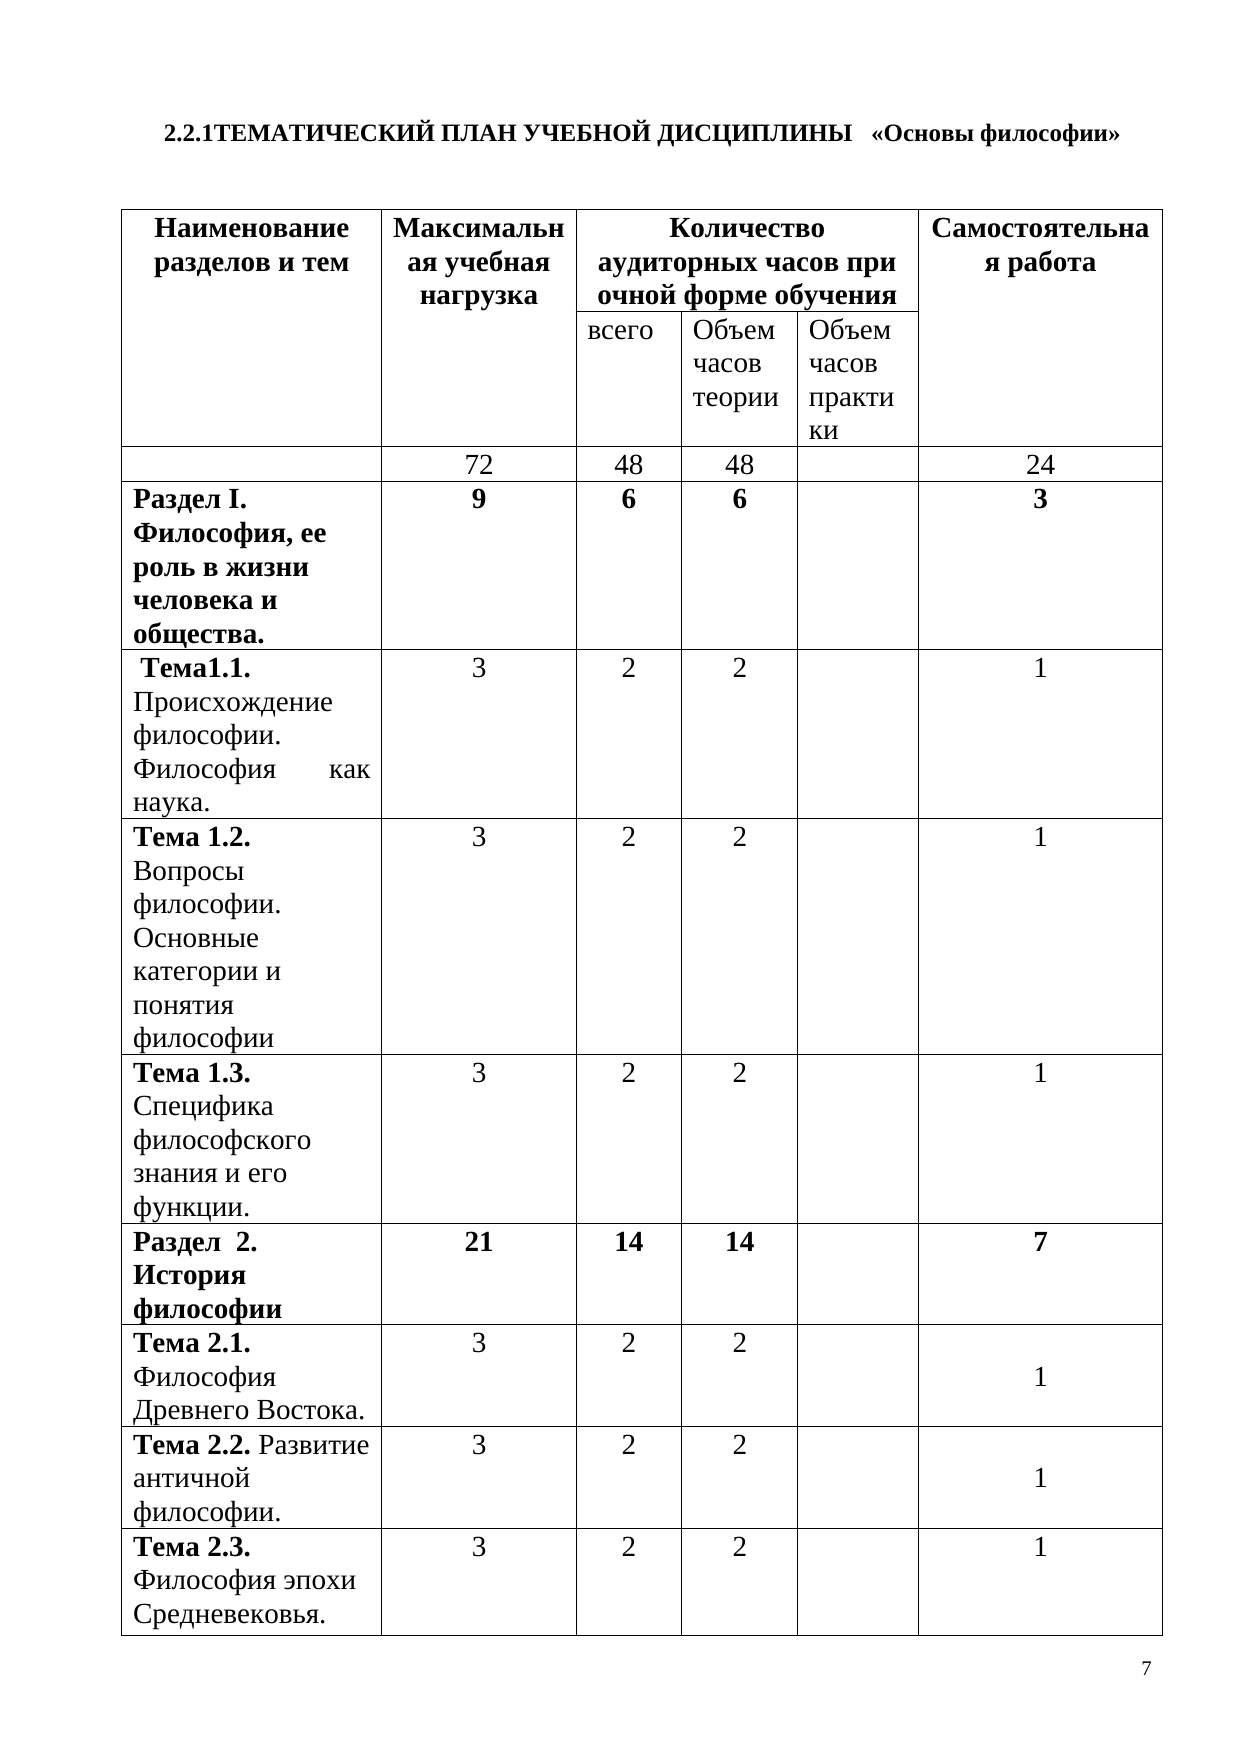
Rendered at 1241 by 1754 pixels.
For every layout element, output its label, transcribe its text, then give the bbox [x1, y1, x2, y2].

table_cell 3 [382, 1055, 576, 1223]
table_cell 9 [382, 482, 576, 649]
table_cell Раздел I. Философия, ее роль в жизни человека и общества. [122, 482, 381, 649]
table_cell 2 [682, 1055, 797, 1223]
table_cell 2 [682, 650, 797, 818]
table_cell 7 [919, 1224, 1162, 1324]
table_cell 48 [682, 447, 797, 481]
table_cell [798, 819, 918, 1054]
table_cell Тема 1.2. Вопросы философии. Основные категории и понятия философии [122, 819, 381, 1054]
table_cell Тема 1.3. Специфика философского знания и его функции. [122, 1055, 381, 1223]
table_cell [798, 1325, 918, 1426]
table_cell всего [577, 312, 681, 446]
table_cell Объем часов теории [682, 312, 797, 446]
table_cell 1 [919, 1427, 1162, 1528]
table_cell [798, 1427, 918, 1528]
table_cell Раздел 2. История философии [122, 1224, 381, 1324]
table_header Самостоятельная работа [919, 210, 1162, 446]
table_cell 2 [577, 1427, 681, 1528]
table_cell 2 [682, 1325, 797, 1426]
table_cell 2 [577, 819, 681, 1054]
table_cell [798, 1529, 918, 1635]
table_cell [122, 1529, 381, 1635]
text 2.2.1ТЕМАТИЧЕСКИЙ ПЛАН УЧЕБНОЙ ДИСЦИПЛИНЫ «Основы философии» [133, 118, 1152, 147]
table_cell [798, 482, 918, 649]
table_cell [122, 447, 381, 481]
table_cell Тема1.1. Происхождение философии. Философия как наука. [122, 650, 381, 818]
table_cell [798, 650, 918, 818]
table_cell 2 [577, 1325, 681, 1426]
table_cell 2 [577, 650, 681, 818]
table_cell 3 [382, 650, 576, 818]
table_cell 3 [382, 1427, 576, 1528]
table_cell 3 [919, 482, 1162, 649]
table_cell 14 [682, 1224, 797, 1324]
table_cell Тема 2.2. Развитие античной философии. [122, 1427, 381, 1528]
table_cell 2 [577, 1529, 681, 1635]
table_cell 2 [682, 1427, 797, 1528]
table_cell Тема 2.1. Философия Древнего Востока. [122, 1325, 381, 1426]
table_header Максимальная учебная нагрузка [382, 210, 576, 446]
table_cell 24 [919, 447, 1162, 481]
table_cell 3 [382, 819, 576, 1054]
table_cell [798, 1224, 918, 1324]
table_cell 1 [919, 650, 1162, 818]
table_cell 2 [682, 819, 797, 1054]
table_cell [798, 447, 918, 481]
table_cell 48 [577, 447, 681, 481]
table_cell Объем часов практики [798, 312, 918, 446]
table_cell 6 [577, 482, 681, 649]
table_cell 21 [382, 1224, 576, 1324]
table_cell [798, 1055, 918, 1223]
table_cell 1 [919, 1325, 1162, 1426]
table_cell 2 [682, 1529, 797, 1635]
table_cell 1 [919, 1529, 1162, 1635]
table_cell 1 [919, 1055, 1162, 1223]
table_cell 14 [577, 1224, 681, 1324]
table_header Наименование разделов и тем [122, 210, 381, 446]
table_cell 2 [577, 1055, 681, 1223]
table_cell 6 [682, 482, 797, 649]
table_cell 72 [382, 447, 576, 481]
table_cell 1 [919, 819, 1162, 1054]
table_cell 3 [382, 1325, 576, 1426]
table_header Количество аудиторных часов при очной форме обучения [577, 210, 918, 311]
table_cell 3 [382, 1529, 576, 1635]
